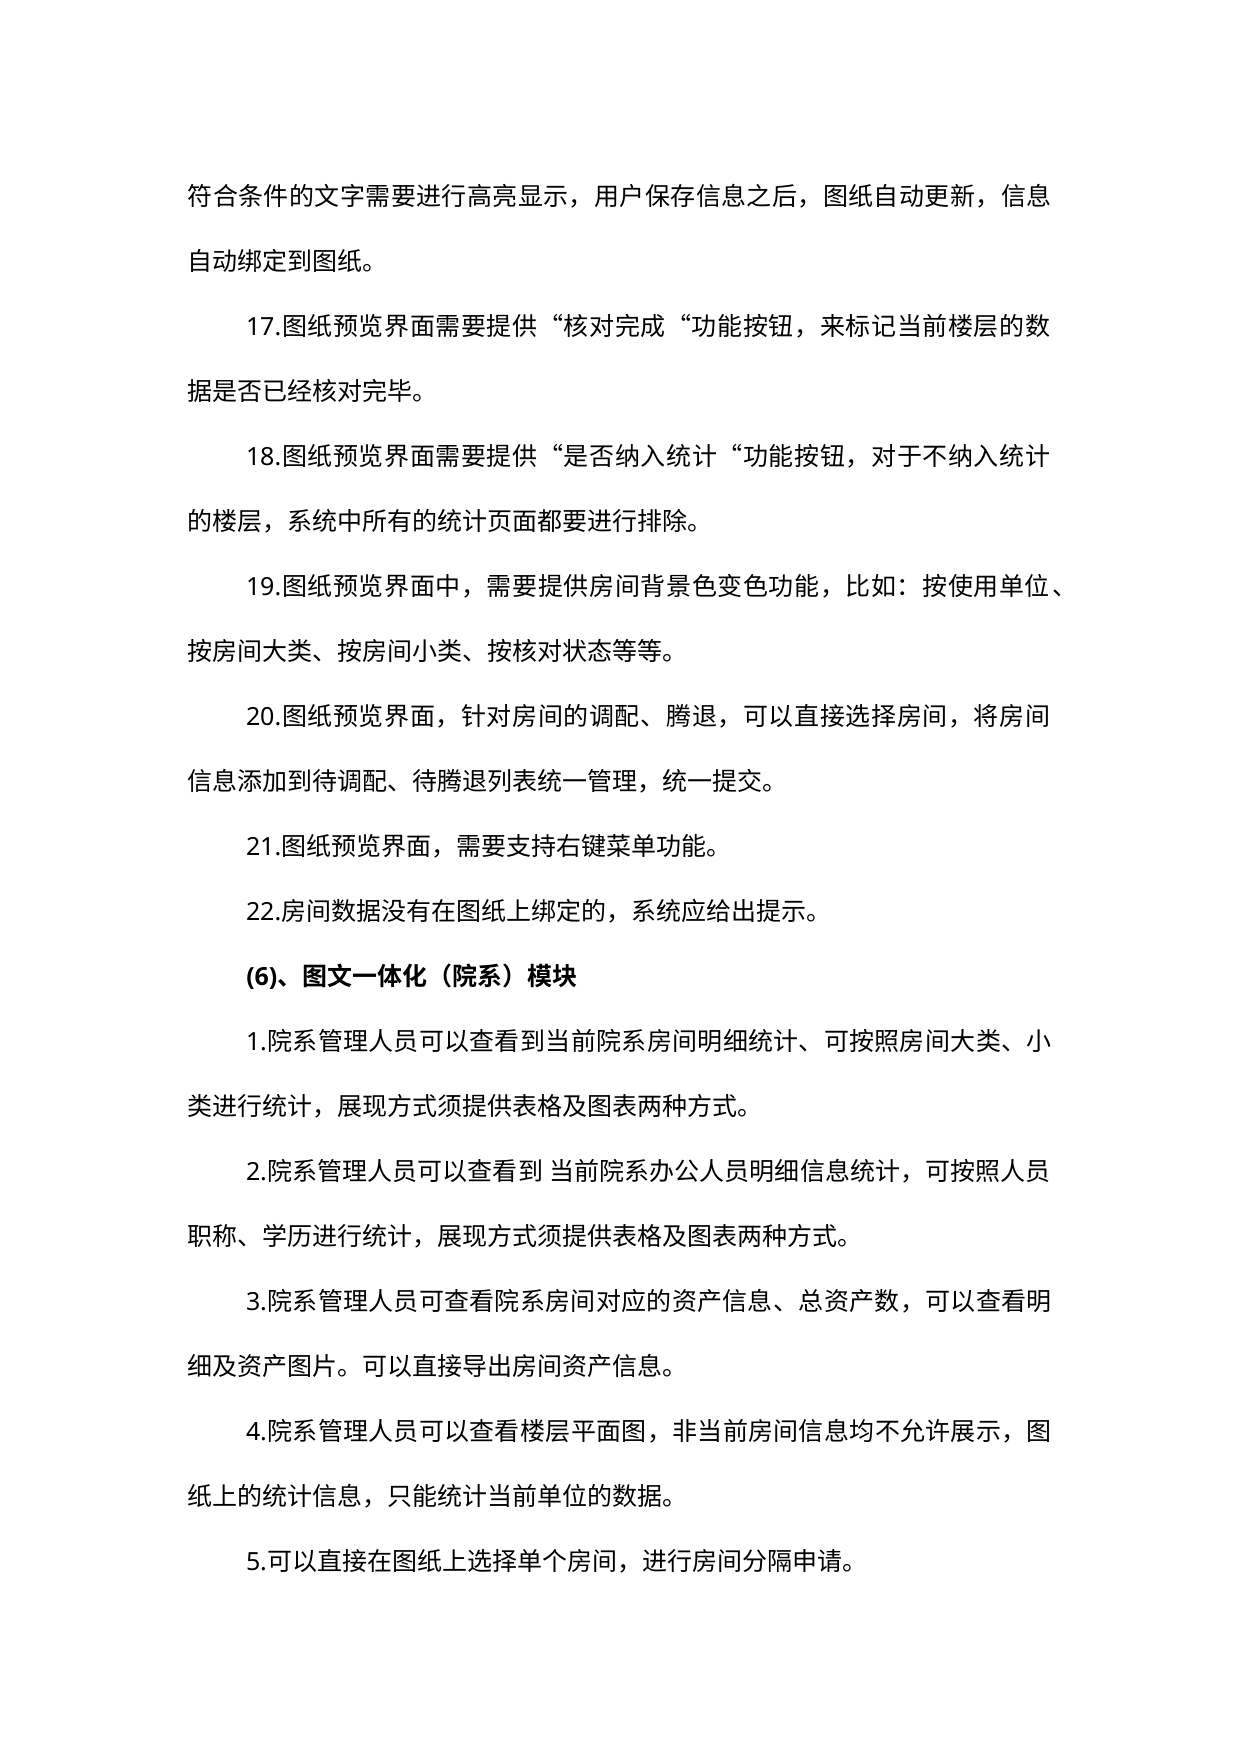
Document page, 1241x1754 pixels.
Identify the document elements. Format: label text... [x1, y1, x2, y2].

text 4.院系管理人员可以查看楼层平面图，非当前房间信息均不允许展示，图纸上的统计信息，只能统计当前单位的数据。 [187, 1397, 1053, 1527]
text 17.图纸预览界面需要提供“核对完成“功能按钮，来标记当前楼层的数据是否已经核对完毕。 [187, 292, 1053, 422]
text 5.可以直接在图纸上选择单个房间，进行房间分隔申请。 [187, 1527, 1053, 1592]
text 22.房间数据没有在图纸上绑定的，系统应给出提示。 [187, 877, 1053, 942]
text 19.图纸预览界面中，需要提供房间背景色变色功能，比如：按使用单位、按房间大类、按房间小类、按核对状态等等。 [187, 552, 1053, 682]
text 18.图纸预览界面需要提供“是否纳入统计“功能按钮，对于不纳入统计的楼层，系统中所有的统计页面都要进行排除。 [187, 422, 1053, 552]
text 20.图纸预览界面，针对房间的调配、腾退，可以直接选择房间，将房间信息添加到待调配、待腾退列表统一管理，统一提交。 [187, 682, 1053, 812]
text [187, 162, 1053, 292]
text (6)、图文一体化（院系）模块 [187, 942, 1053, 1007]
text 3.院系管理人员可查看院系房间对应的资产信息、总资产数，可以查看明细及资产图片。可以直接导出房间资产信息。 [187, 1267, 1053, 1397]
text 2.院系管理人员可以查看到 当前院系办公人员明细信息统计，可按照人员职称、学历进行统计，展现方式须提供表格及图表两种方式。 [187, 1137, 1053, 1267]
text 21.图纸预览界面，需要支持右键菜单功能。 [187, 812, 1053, 877]
text 1.院系管理人员可以查看到当前院系房间明细统计、可按照房间大类、小类进行统计，展现方式须提供表格及图表两种方式。 [187, 1007, 1053, 1137]
